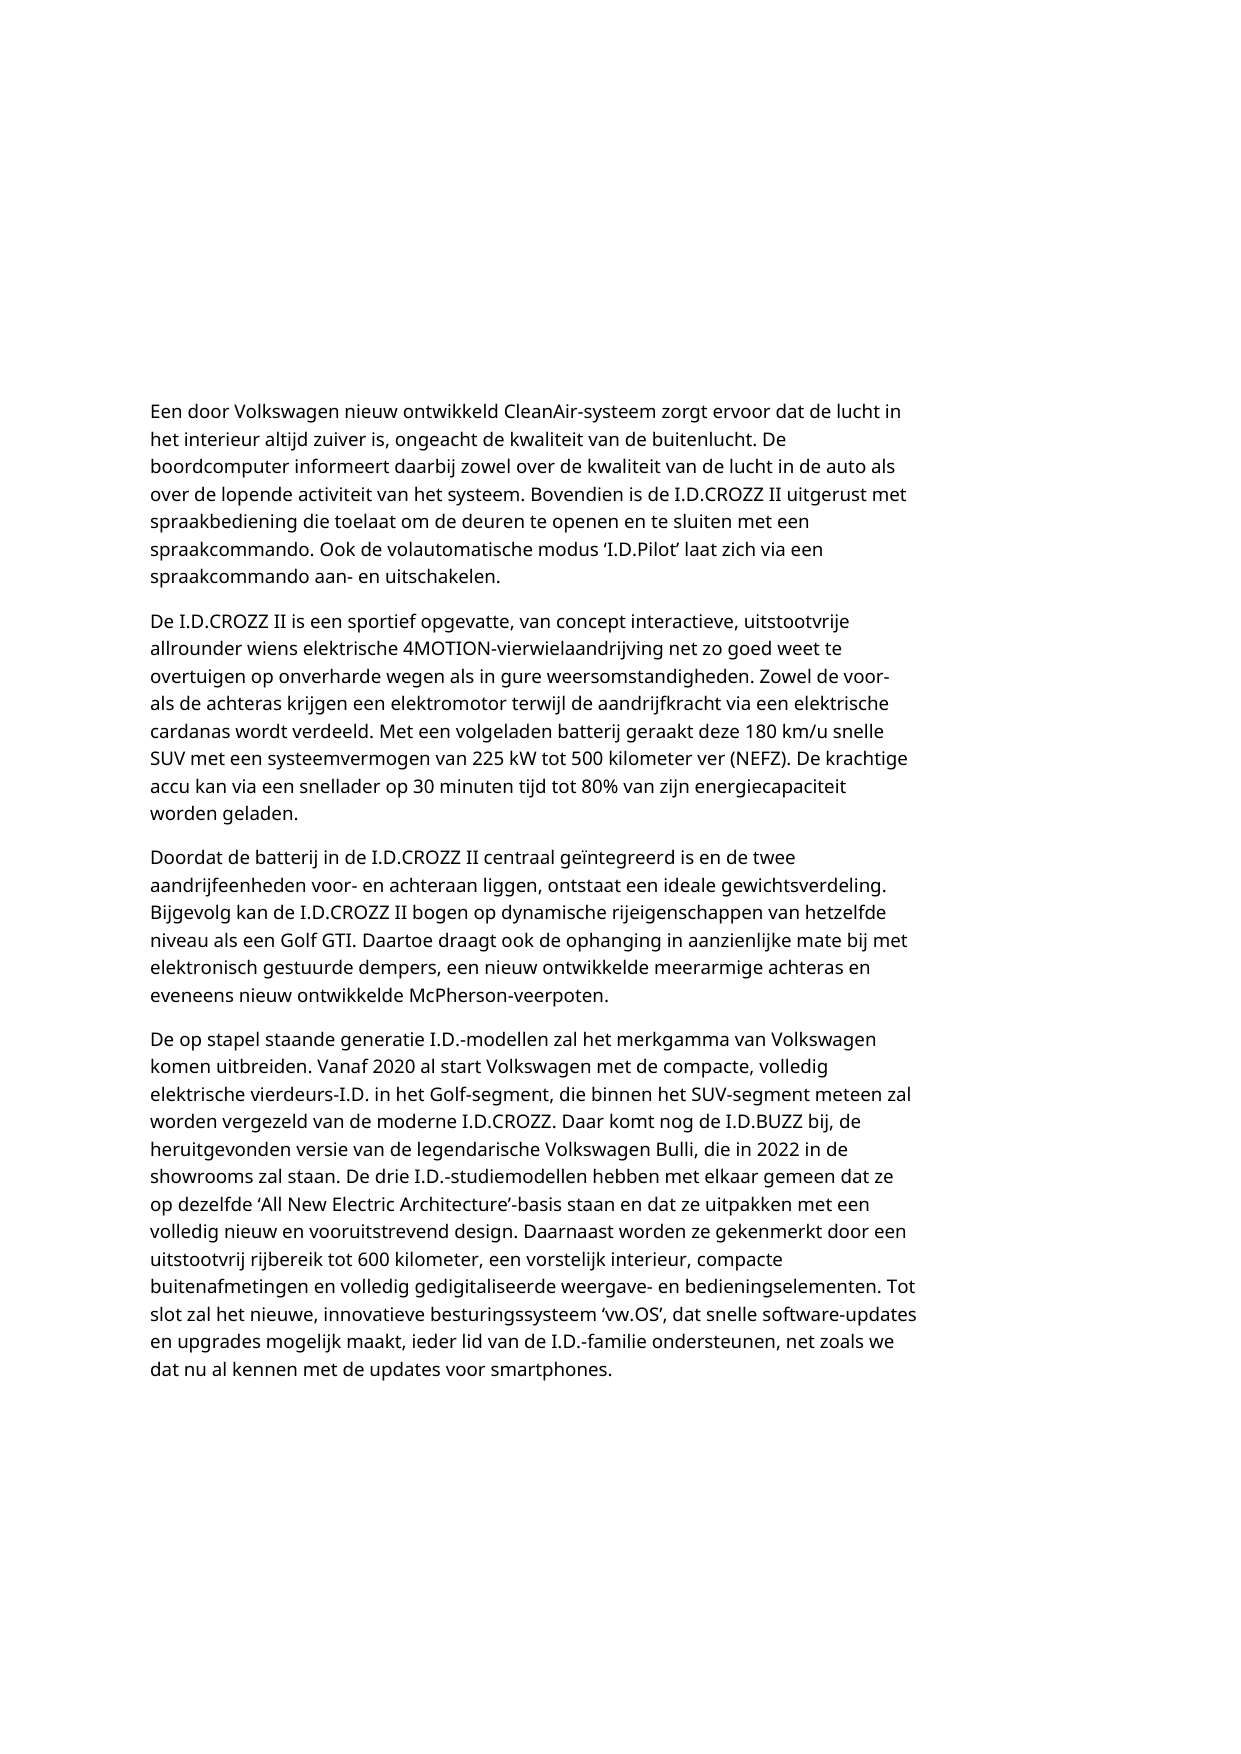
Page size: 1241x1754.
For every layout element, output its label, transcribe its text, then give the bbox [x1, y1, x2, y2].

text Doordat de batterij in de I.D.CROZZ II centraal geïntegreerd is en de twee aandrijfeenheden voor- en achteraan liggen, ontstaat een ideale gewichtsverdeling. Bijgevolg kan de I.D.CROZZ II bogen op dynamische rijeigenschappen van hetzelfde niveau als een Golf GTI. Daartoe draagt ook de ophanging in aanzienlijke mate bij met elektronisch gestuurde dempers, een nieuw ontwikkelde meerarmige achteras en eveneens nieuw ontwikkelde McPherson-veerpoten. [150, 844, 918, 1008]
text De op stapel staande generatie I.D.-modellen zal het merkgamma van Volkswagen komen uitbreiden. Vanaf 2020 al start Volkswagen met de compacte, volledig elektrische vierdeurs-I.D. in het Golf-segment, die binnen het SUV-segment meteen zal worden vergezeld van de moderne I.D.CROZZ. Daar komt nog de I.D.BUZZ bij, de heruitgevonden versie van de legendarische Volkswagen Bulli, die in 2022 in de showrooms zal staan. De drie I.D.-studiemodellen hebben met elkaar gemeen dat ze op dezelfde ‘All New Electric Architecture’-basis staan en dat ze uitpakken met een volledig nieuw en vooruitstrevend design. Daarnaast worden ze gekenmerkt door een uitstootvrij rijbereik tot 600 kilometer, een vorstelijk interieur, compacte buitenafmetingen en volledig gedigitaliseerde weergave- en bedieningselementen. Tot slot zal het nieuwe, innovatieve besturingssysteem ‘vw.OS’, dat snelle software-updates en upgrades mogelijk maakt, ieder lid van de I.D.-familie ondersteunen, net zoals we dat nu al kennen met de updates voor smartphones. [150, 1026, 918, 1382]
text De I.D.CROZZ II is een sportief opgevatte, van concept interactieve, uitstootvrije allrounder wiens elektrische 4MOTION-vierwielaandrijving net zo goed weet te overtuigen op onverharde wegen als in gure weersomstandigheden. Zowel de voor- als de achteras krijgen een elektromotor terwijl de aandrijfkracht via een elektrische cardanas wordt verdeeld. Met een volgeladen batterij geraakt deze 180 km/u snelle SUV met een systeemvermogen van 225 kW tot 500 kilometer ver (NEFZ). De krachtige accu kan via een snellader op 30 minuten tijd tot 80% van zijn energiecapaciteit worden geladen. [150, 608, 918, 826]
text Een door Volkswagen nieuw ontwikkeld CleanAir-systeem zorgt ervoor dat de lucht in het interieur altijd zuiver is, ongeacht de kwaliteit van de buitenlucht. De boordcomputer informeert daarbij zowel over de kwaliteit van de lucht in de auto als over de lopende activiteit van het systeem. Bovendien is de I.D.CROZZ II uitgerust met spraakbediening die toelaat om de deuren te openen en te sluiten met een spraakcommando. Ook de volautomatische modus ‘I.D.Pilot’ laat zich via een spraakcommando aan- en uitschakelen. [150, 399, 918, 589]
